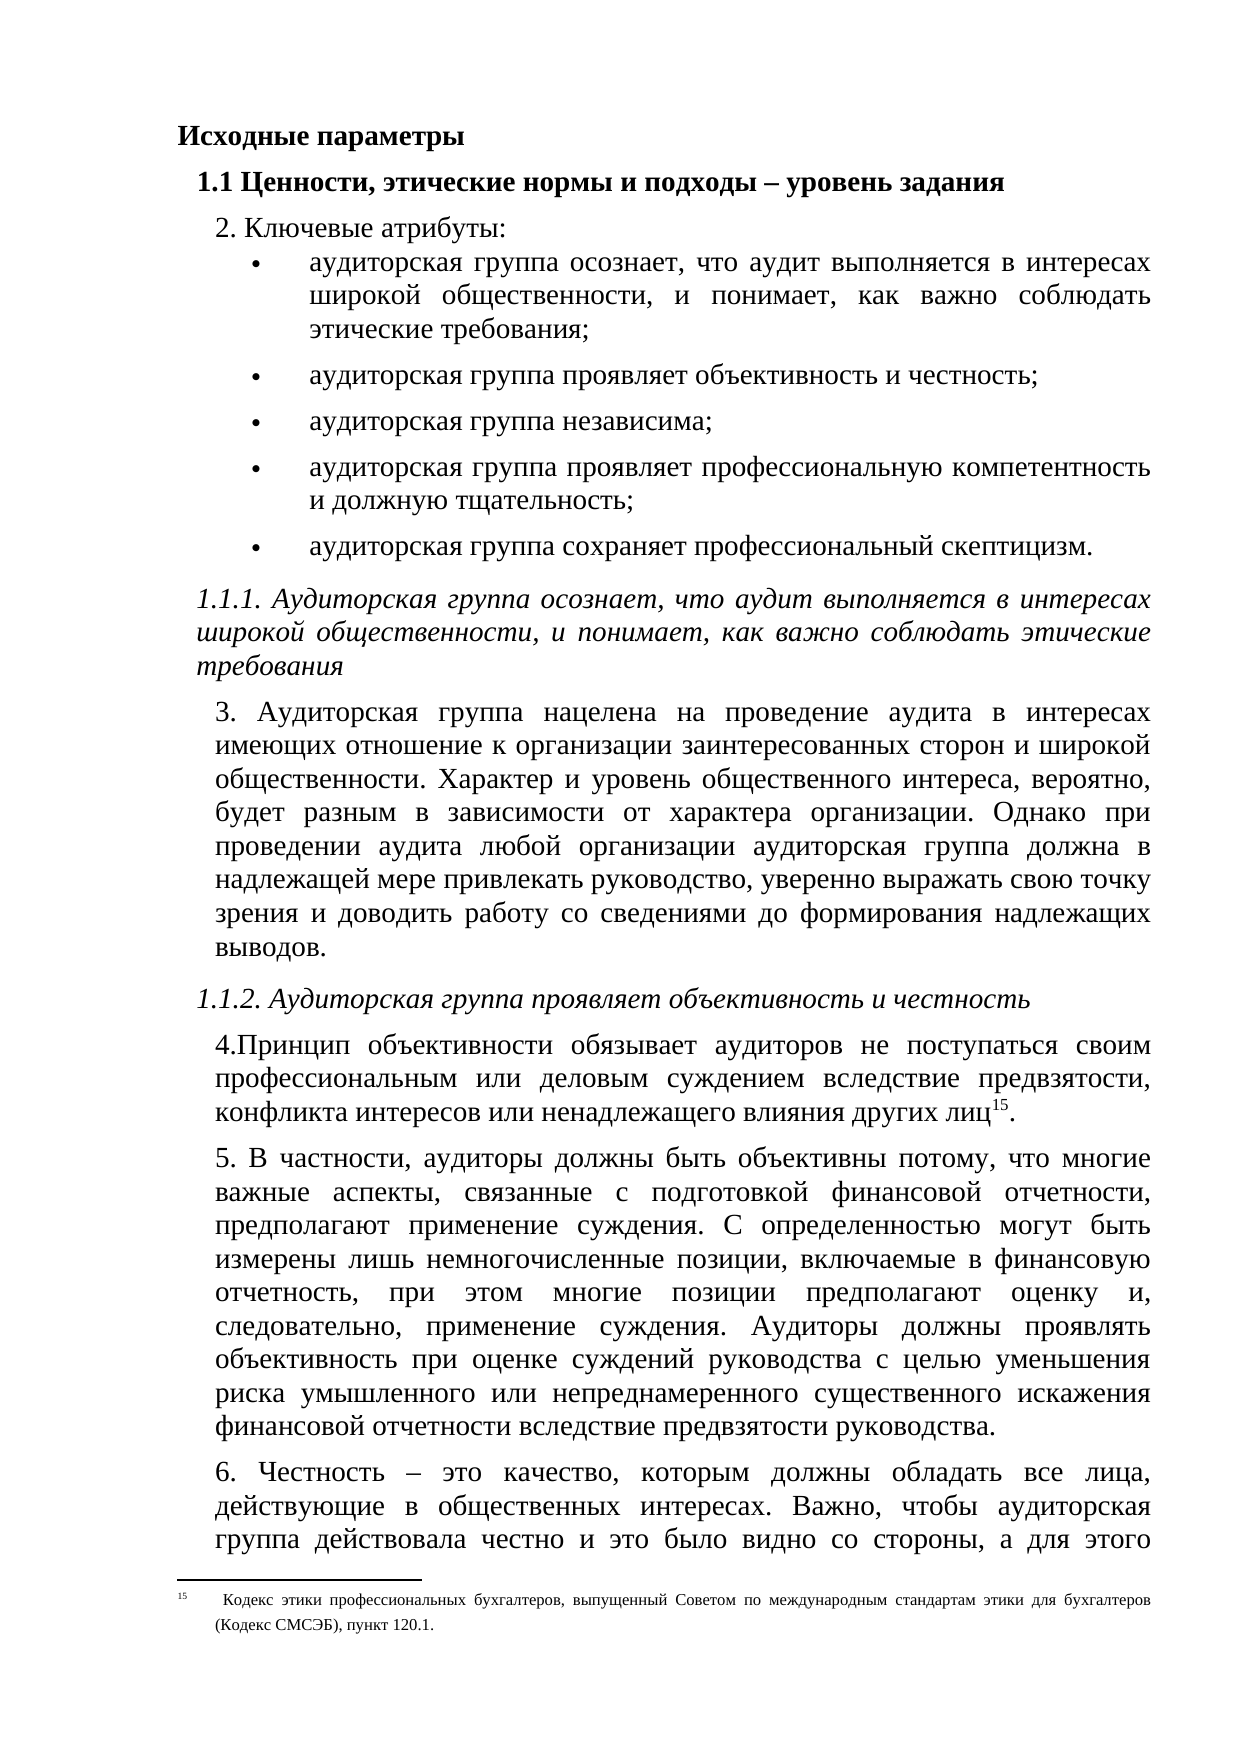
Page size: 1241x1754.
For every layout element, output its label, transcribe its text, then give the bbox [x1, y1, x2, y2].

list 5. В частности, аудиторы должны быть объективны потому, что многие важные аспекты, связанные с подготовкой финансовой отчетности, предполагают применение суждения. С определенностью могут быть измерены лишь немногочисленные позиции, включаемые в финансовую отчетность, при этом многие позиции предполагают оценку и, следовательно, применение суждения. Аудиторы должны проявлять объективность при оценке суждений руководства с целью уменьшения риска умышленного или непреднамеренного существенного искажения финансовой отчетности вследствие предвзятости руководства. [215, 1140, 1152, 1442]
text аудиторская группа проявляет профессиональную компетентность и должную тщательность; [252, 449, 1152, 516]
text аудиторская группа независима; [252, 403, 1152, 436]
text аудиторская группа проявляет объективность и честность; [252, 357, 1152, 390]
list 1.1.2. Аудиторская группа проявляет объективность и честность [196, 981, 1152, 1014]
list 2. Ключевые атрибуты: [215, 210, 1152, 244]
text аудиторская группа осознает, что аудит выполняется в интересах широкой общественности, и понимает, как важно соблюдать этические требования; [252, 244, 1152, 344]
subtitle Исходные параметры [177, 118, 1152, 152]
list 3. Аудиторская группа нацелена на проведение аудита в интересах имеющих отношение к организации заинтересованных сторон и широкой общественности. Характер и уровень общественного интереса, вероятно, будет разным в зависимости от характера организации. Однако при проведении аудита любой организации аудиторская группа должна в надлежащей мере привлекать руководство, уверенно выражать свою точку зрения и доводить работу со сведениями до формирования надлежащих выводов. [215, 694, 1152, 962]
list 1.1 Ценности, этические нормы и подходы – уровень задания [197, 164, 1152, 198]
text аудиторская группа сохраняет профессиональный скептицизм. [252, 528, 1152, 562]
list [215, 1454, 1152, 1555]
list 1.1.1. Аудиторская группа осознает, что аудит выполняется в интересах широкой общественности, и понимает, как важно соблюдать этические требования [196, 581, 1152, 681]
list 4.Принцип объективности обязывает аудиторов не поступаться своим профессиональным или деловым суждением вследствие предвзятости, конфликта интересов или ненадлежащего влияния других лиц. [215, 1027, 1152, 1128]
